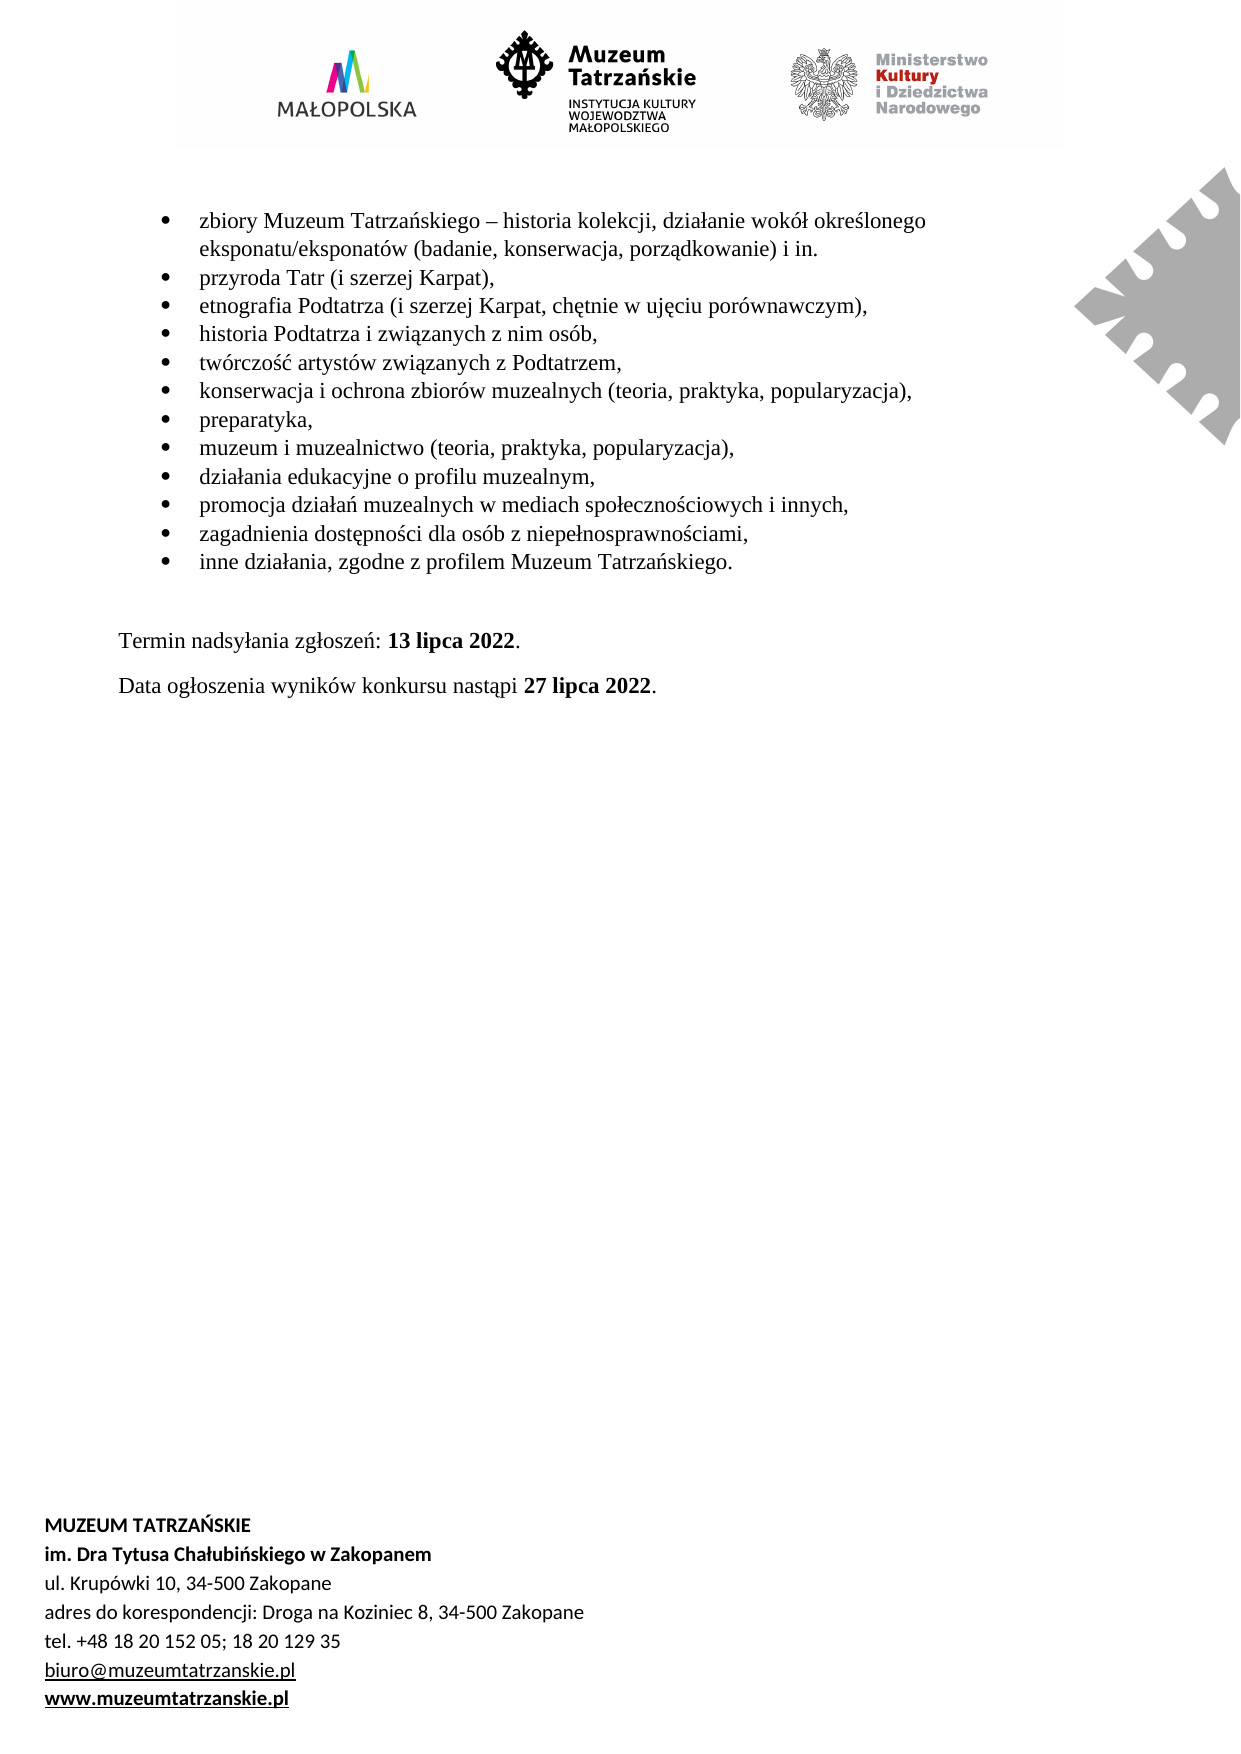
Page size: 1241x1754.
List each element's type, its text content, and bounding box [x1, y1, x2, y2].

list promocja działań muzealnych w mediach społecznościowych i innych, [162, 491, 1122, 517]
text Data ogłoszenia wyników konkursu nastąpi 27 lipca 2022. [118, 673, 1122, 699]
text Termin nadsyłania zgłoszeń: 13 lipca 2022. [118, 627, 1122, 654]
list przyroda Tatr (i szerzej Karpat), [162, 264, 1122, 290]
list muzeum i muzealnictwo (teoria, praktyka, popularyzacja), [162, 434, 1122, 461]
list działania edukacyjne o profilu muzealnym, [162, 463, 1122, 489]
list preparatyka, [162, 406, 1122, 432]
list twórczość artystów związanych z Podtatrzem, [162, 349, 1122, 375]
list konserwacja i ochrona zbiorów muzealnych (teoria, praktyka, popularyzacja), [162, 377, 1122, 404]
list inne działania, zgodne z profilem Muzeum Tatrzańskiego. [162, 548, 1122, 574]
list zbiory Muzeum Tatrzańskiego – historia kolekcji, działanie wokół określonego eksponatu/eksponatów (badanie, konserwacja, porządkowanie) i in. [162, 207, 1122, 262]
picture [0, 0, 1241, 1737]
list etnografia Podtatrza (i szerzej Karpat, chętnie w ujęciu porównawczym), [162, 292, 1122, 318]
list historia Podtatrza i związanych z nim osób, [162, 321, 1122, 347]
list zagadnienia dostępności dla osób z niepełnosprawnościami, [162, 519, 1122, 546]
